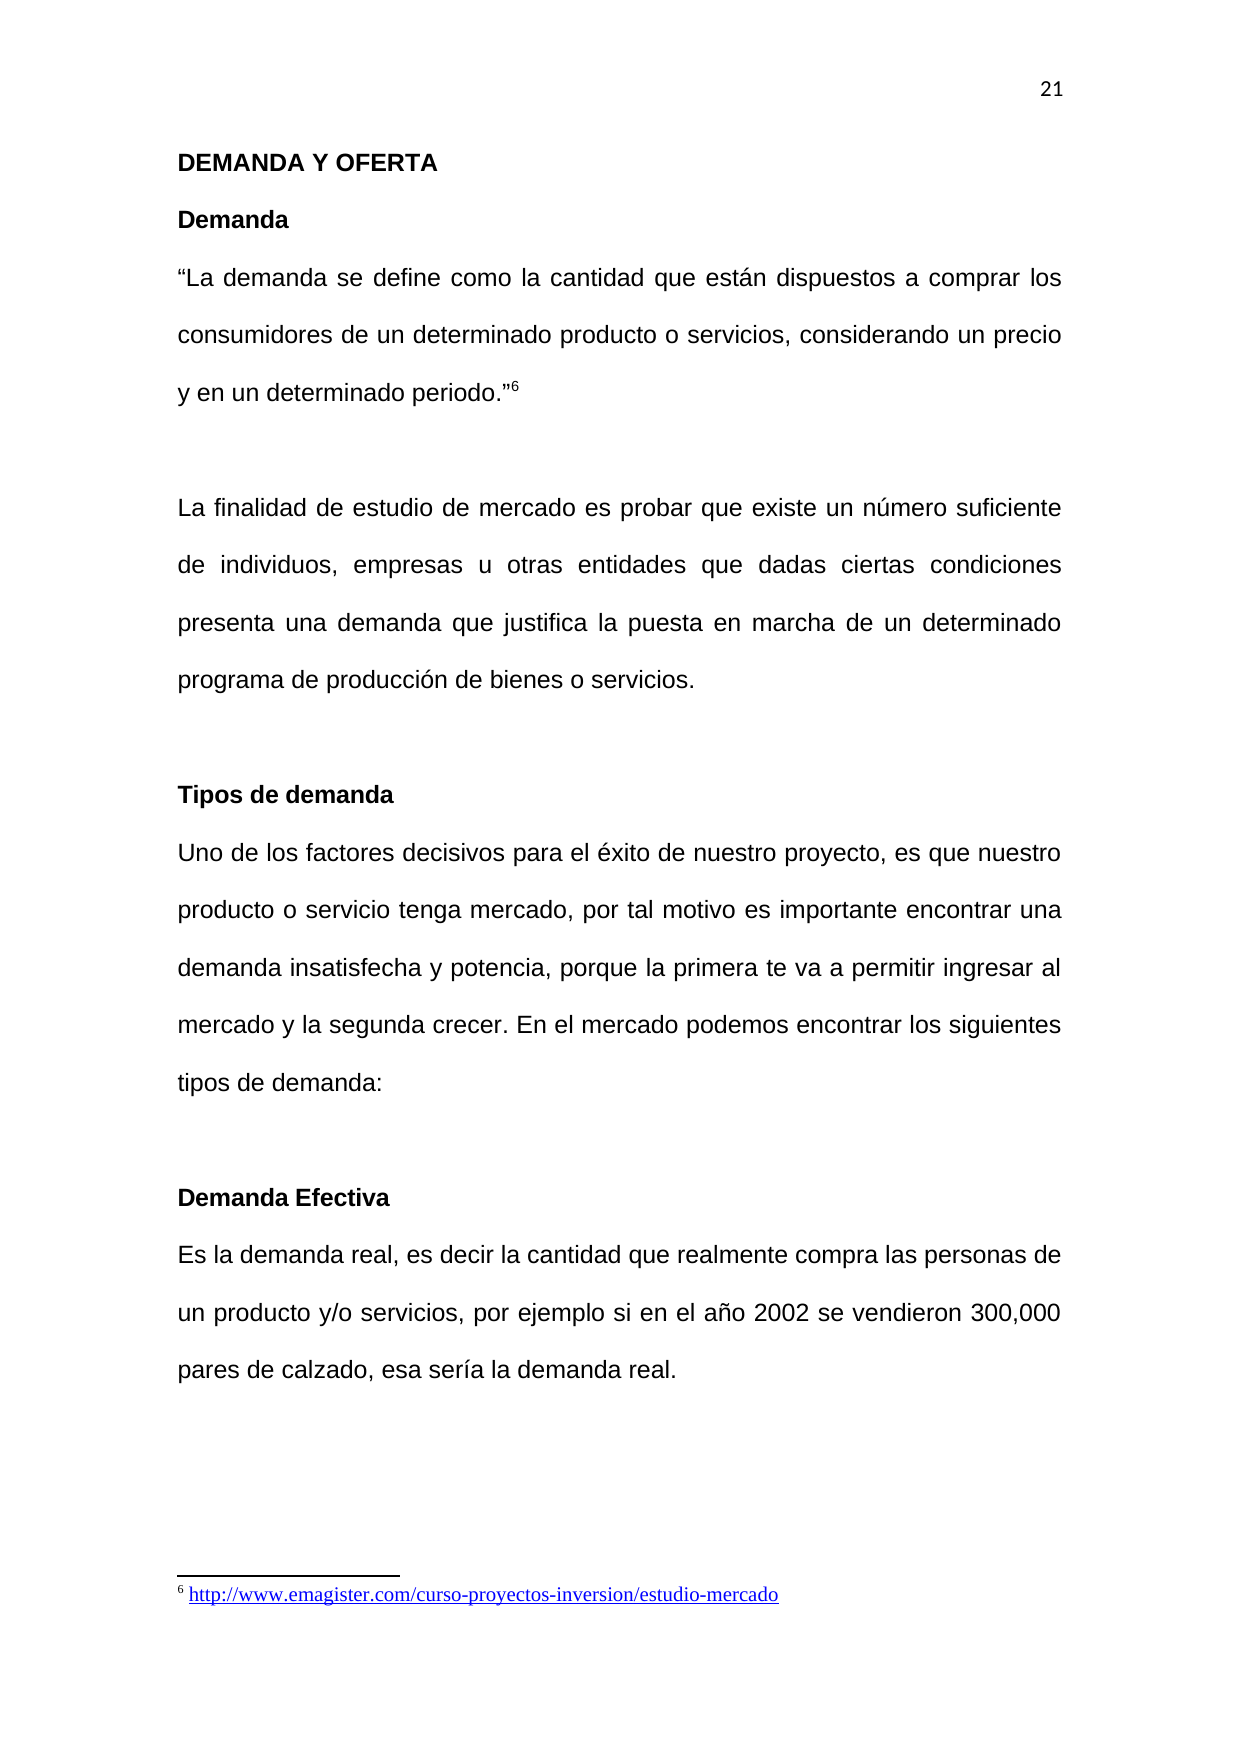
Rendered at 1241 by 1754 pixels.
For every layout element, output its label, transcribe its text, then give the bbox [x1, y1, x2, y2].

text Tipos de demanda [177, 780, 1063, 809]
text Es la demanda real, es decir la cantidad que realmente compra las personas de un producto y/o servicios, por ejemplo si en el año 2002 se vendieron 300,000 pares de calzado, esa sería la demanda real. [177, 1240, 1063, 1384]
text Demanda Efectiva [177, 1183, 1063, 1211]
text Uno de los factores decisivos para el éxito de nuestro proyecto, es que nuestro producto o servicio tenga mercado, por tal motivo es importante encontrar una demanda insatisfecha y potencia, porque la primera te va a permitir ingresar al mercado y la segunda crecer. En el mercado podemos encontrar los siguientes tipos de demanda: [177, 838, 1063, 1096]
text DEMANDA Y OFERTA [177, 148, 1063, 176]
text La finalidad de estudio de mercado es probar que existe un número suficiente de individuos, empresas u otras entidades que dadas ciertas condiciones presenta una demanda que justifica la puesta en marcha de un determinado programa de producción de bienes o servicios. [177, 493, 1063, 694]
text Demanda [177, 205, 1063, 234]
text “La demanda se define como la cantidad que están dispuestos a comprar los consumidores de un determinado producto o servicios, considerando un precio y en un determinado periodo.” [177, 263, 1063, 406]
